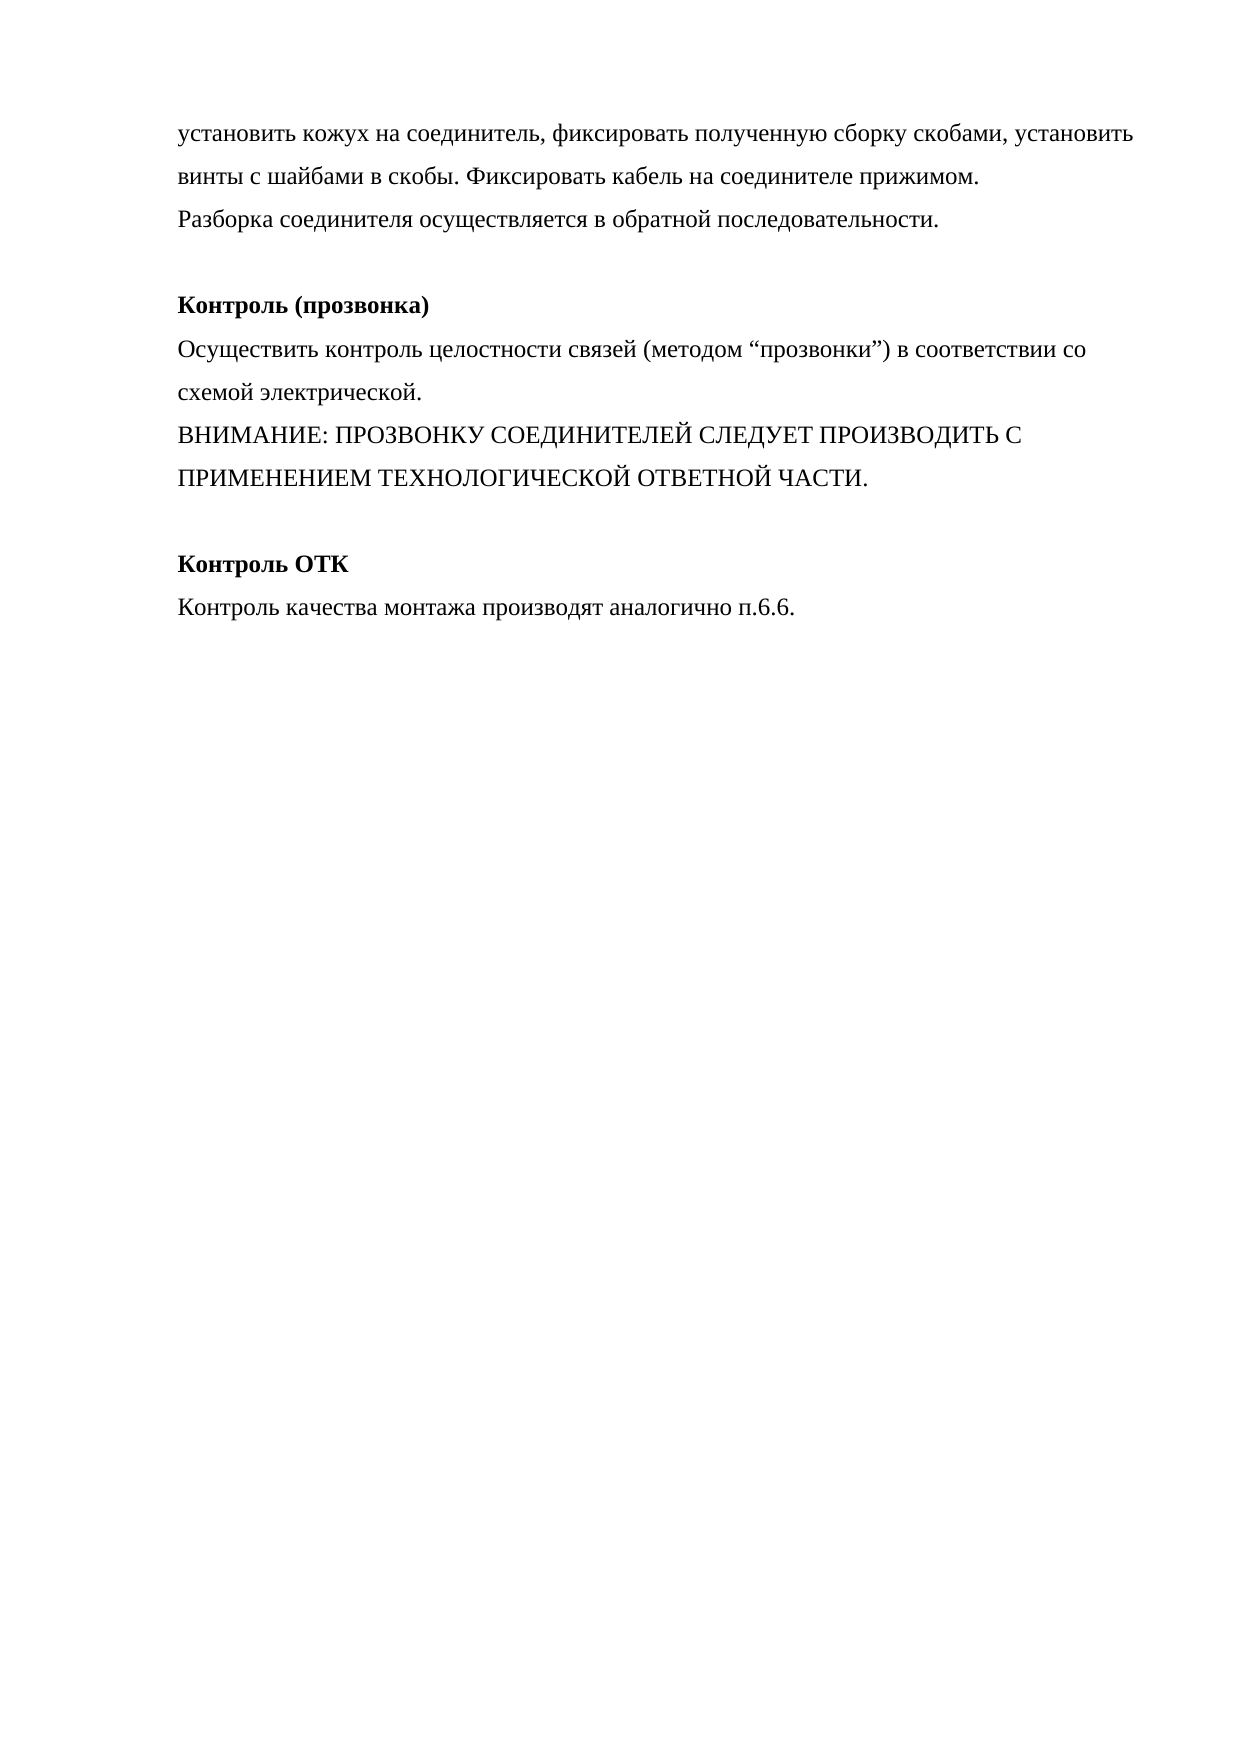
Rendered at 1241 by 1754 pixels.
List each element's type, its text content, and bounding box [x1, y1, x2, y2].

list Осуществить контроль целостности связей (методом “прозвонки”) в соответствии со схемой электрической. [177, 334, 1152, 406]
list установить кожух на соединитель, фиксировать полученную сборку скобами, установить винты с шайбами в скобы. Фиксировать кабель на соединителе прижимом. [177, 118, 1152, 190]
text Контроль ОТК [177, 549, 1152, 578]
text Контроль (прозвонка) [177, 291, 1152, 319]
list Разборка соединителя осуществляется в обратной последовательности. [177, 204, 1152, 233]
list ВНИМАНИЕ: прозвонку соединителей следует производить с применением технологической ответной части. [177, 420, 1152, 492]
list Контроль качества монтажа производят аналогично п.6.6. [177, 592, 1152, 621]
